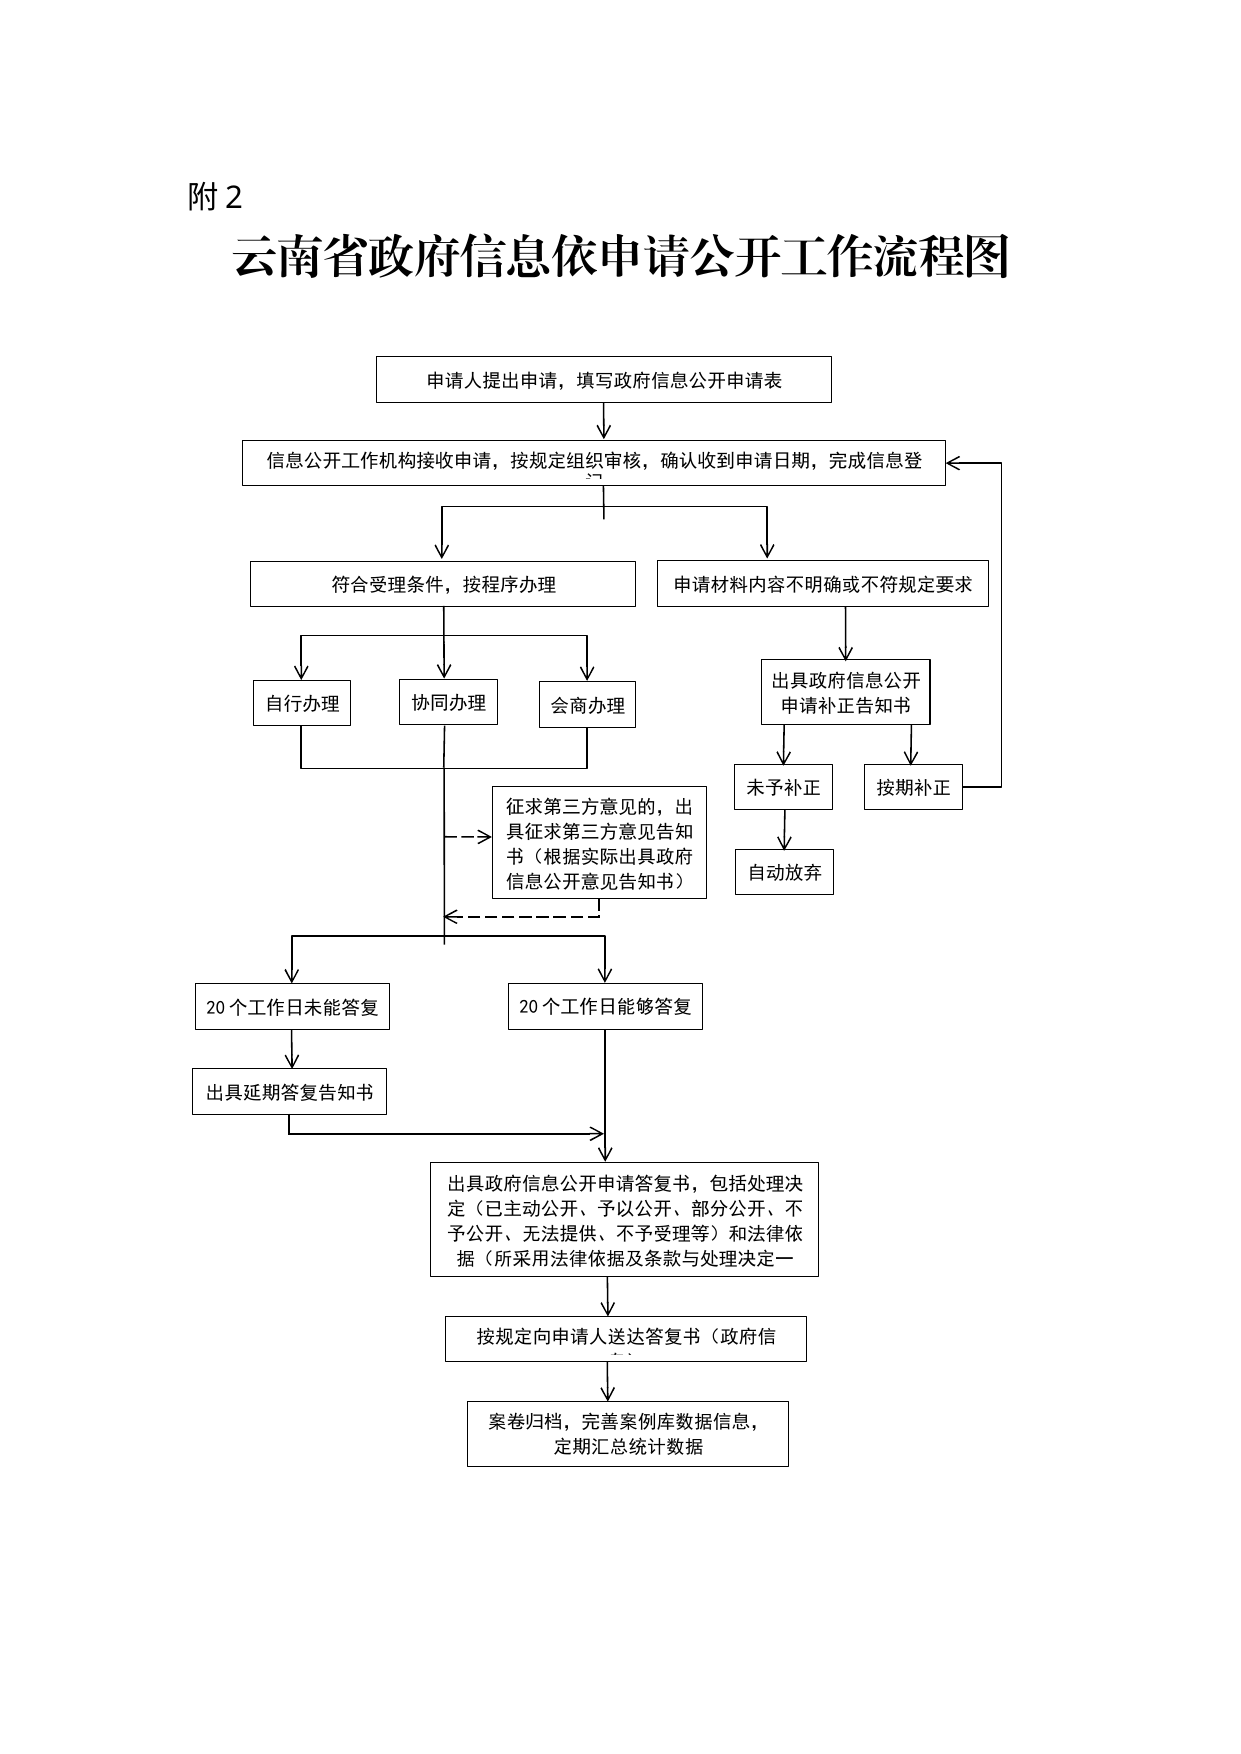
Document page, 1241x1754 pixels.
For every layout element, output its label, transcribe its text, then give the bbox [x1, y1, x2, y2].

text 附2 [187, 162, 1053, 227]
text 云南省政府信息依申请公开工作流程图 [186, 227, 1053, 292]
